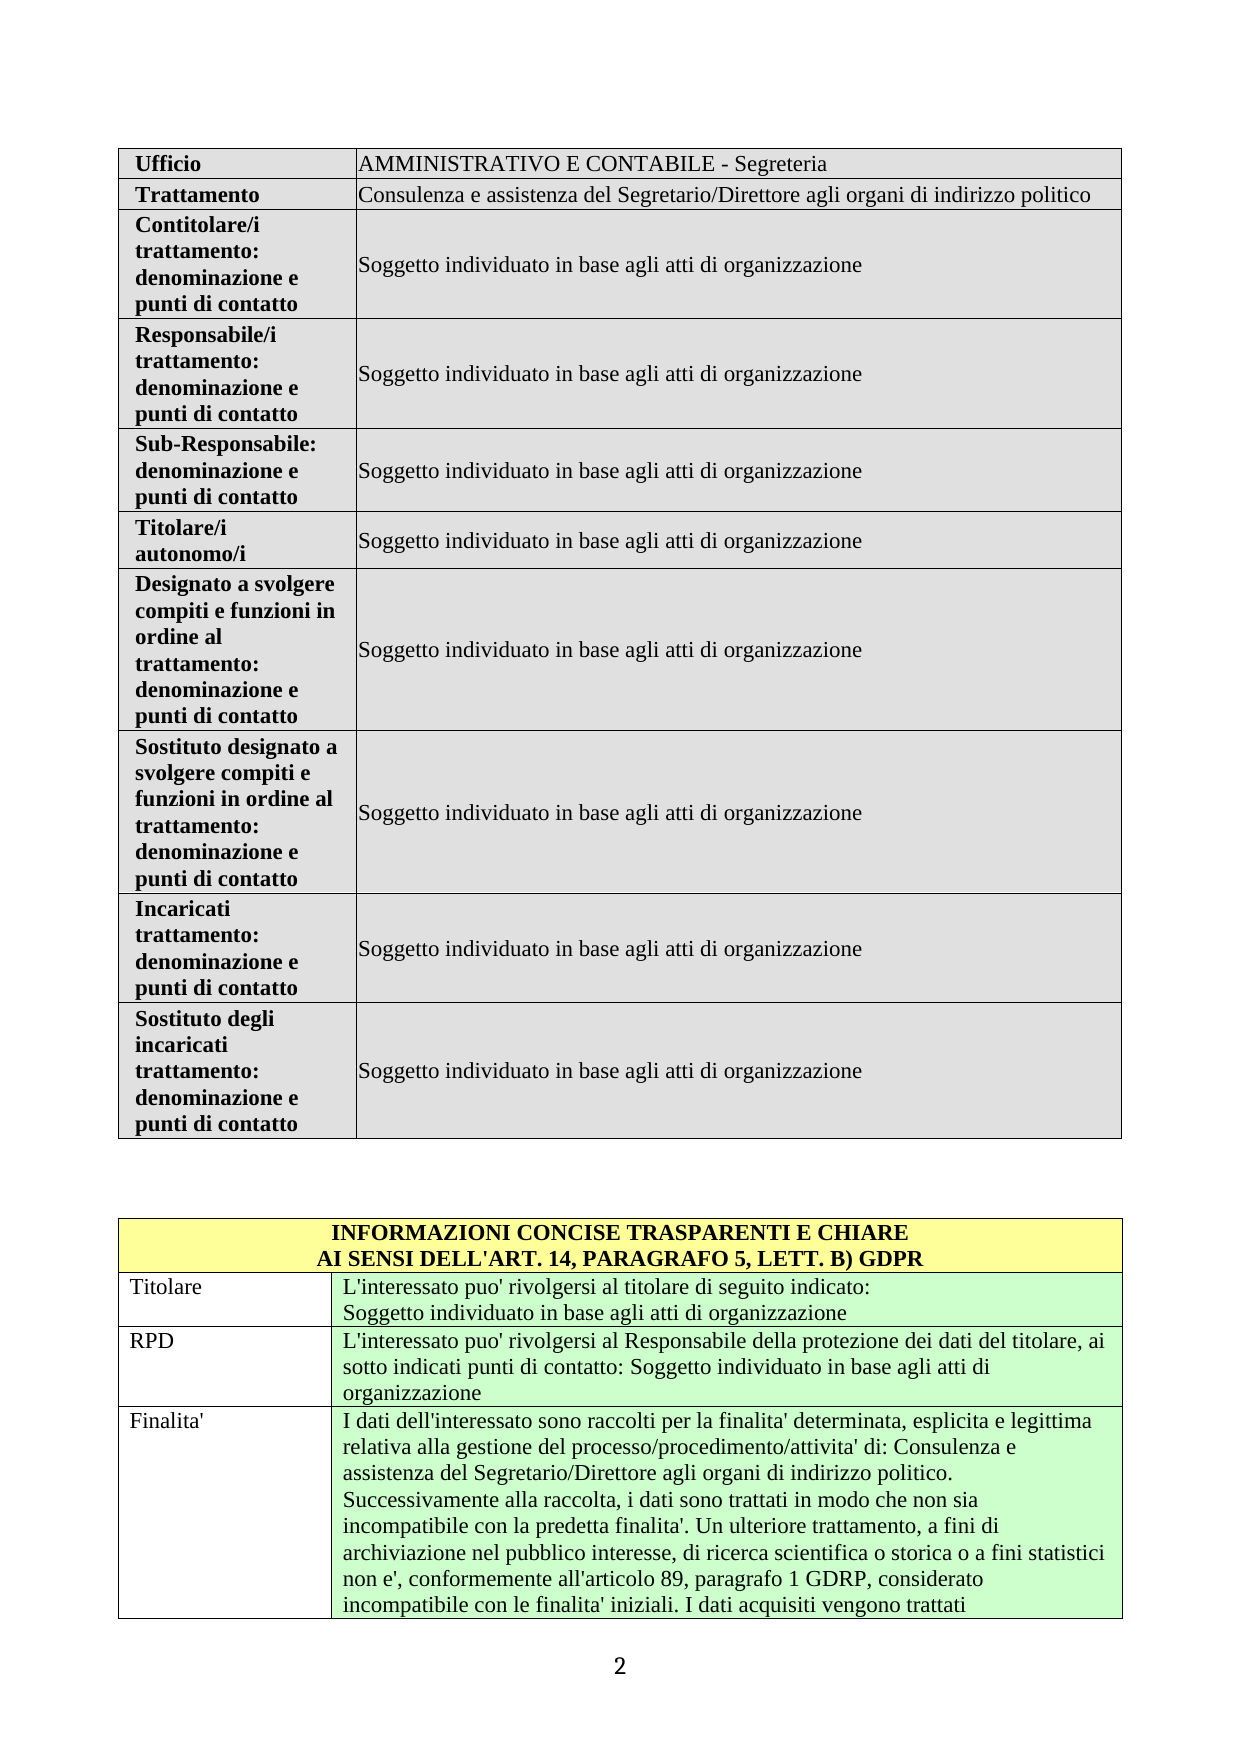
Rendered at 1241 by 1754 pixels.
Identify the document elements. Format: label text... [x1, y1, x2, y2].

table_cell Soggetto individuato in base agli atti di organizzazione [357, 569, 1121, 730]
table_cell Consulenza e assistenza del Segretario/Direttore agli organi di indirizzo politico [357, 179, 1121, 209]
table_cell Finalita' [119, 1407, 331, 1618]
table_cell Sostituto degli incaricati trattamento: denominazione e punti di contatto [119, 1003, 356, 1138]
table_cell Responsabile/i trattamento: denominazione e punti di contatto [119, 319, 356, 428]
table_cell L'interessato puo' rivolgersi al titolare di seguito indicato: Soggetto individuato in base agli atti di organizzazione [332, 1273, 1122, 1326]
table_cell Ufficio [119, 149, 356, 178]
table_cell Sub-Responsabile: denominazione e punti di contatto [119, 429, 356, 511]
table_cell Titolare/i autonomo/i [119, 512, 356, 568]
table_cell Soggetto individuato in base agli atti di organizzazione [357, 319, 1121, 428]
table_cell AMMINISTRATIVO E CONTABILE - Segreteria [357, 149, 1121, 178]
table_cell Trattamento [119, 179, 356, 209]
table_cell Soggetto individuato in base agli atti di organizzazione [357, 429, 1121, 511]
table_cell Sostituto designato a svolgere compiti e funzioni in ordine al trattamento: denominazione e punti di contatto [119, 731, 356, 892]
table_cell RPD [119, 1327, 331, 1406]
table_cell Contitolare/i trattamento: denominazione e punti di contatto [119, 210, 356, 318]
table_cell Soggetto individuato in base agli atti di organizzazione [357, 731, 1121, 892]
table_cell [332, 1407, 1122, 1618]
table_cell Incaricati trattamento: denominazione e punti di contatto [119, 894, 356, 1002]
table_cell Soggetto individuato in base agli atti di organizzazione [357, 894, 1121, 1002]
table_cell Titolare [119, 1273, 331, 1326]
table_cell Designato a svolgere compiti e funzioni in ordine al trattamento: denominazione e punti di contatto [119, 569, 356, 730]
table_cell Soggetto individuato in base agli atti di organizzazione [357, 512, 1121, 568]
table_cell L'interessato puo' rivolgersi al Responsabile della protezione dei dati del titolare, ai sotto indicati punti di contatto: Soggetto individuato in base agli atti di organizzazione [332, 1327, 1122, 1406]
table_cell Soggetto individuato in base agli atti di organizzazione [357, 210, 1121, 318]
table_header INFORMAZIONI CONCISE TRASPARENTI E CHIARE AI SENSI DELL'ART. 14, PARAGRAFO 5, LETT. B) GDPR [119, 1219, 1122, 1272]
table_cell Soggetto individuato in base agli atti di organizzazione [357, 1003, 1121, 1138]
